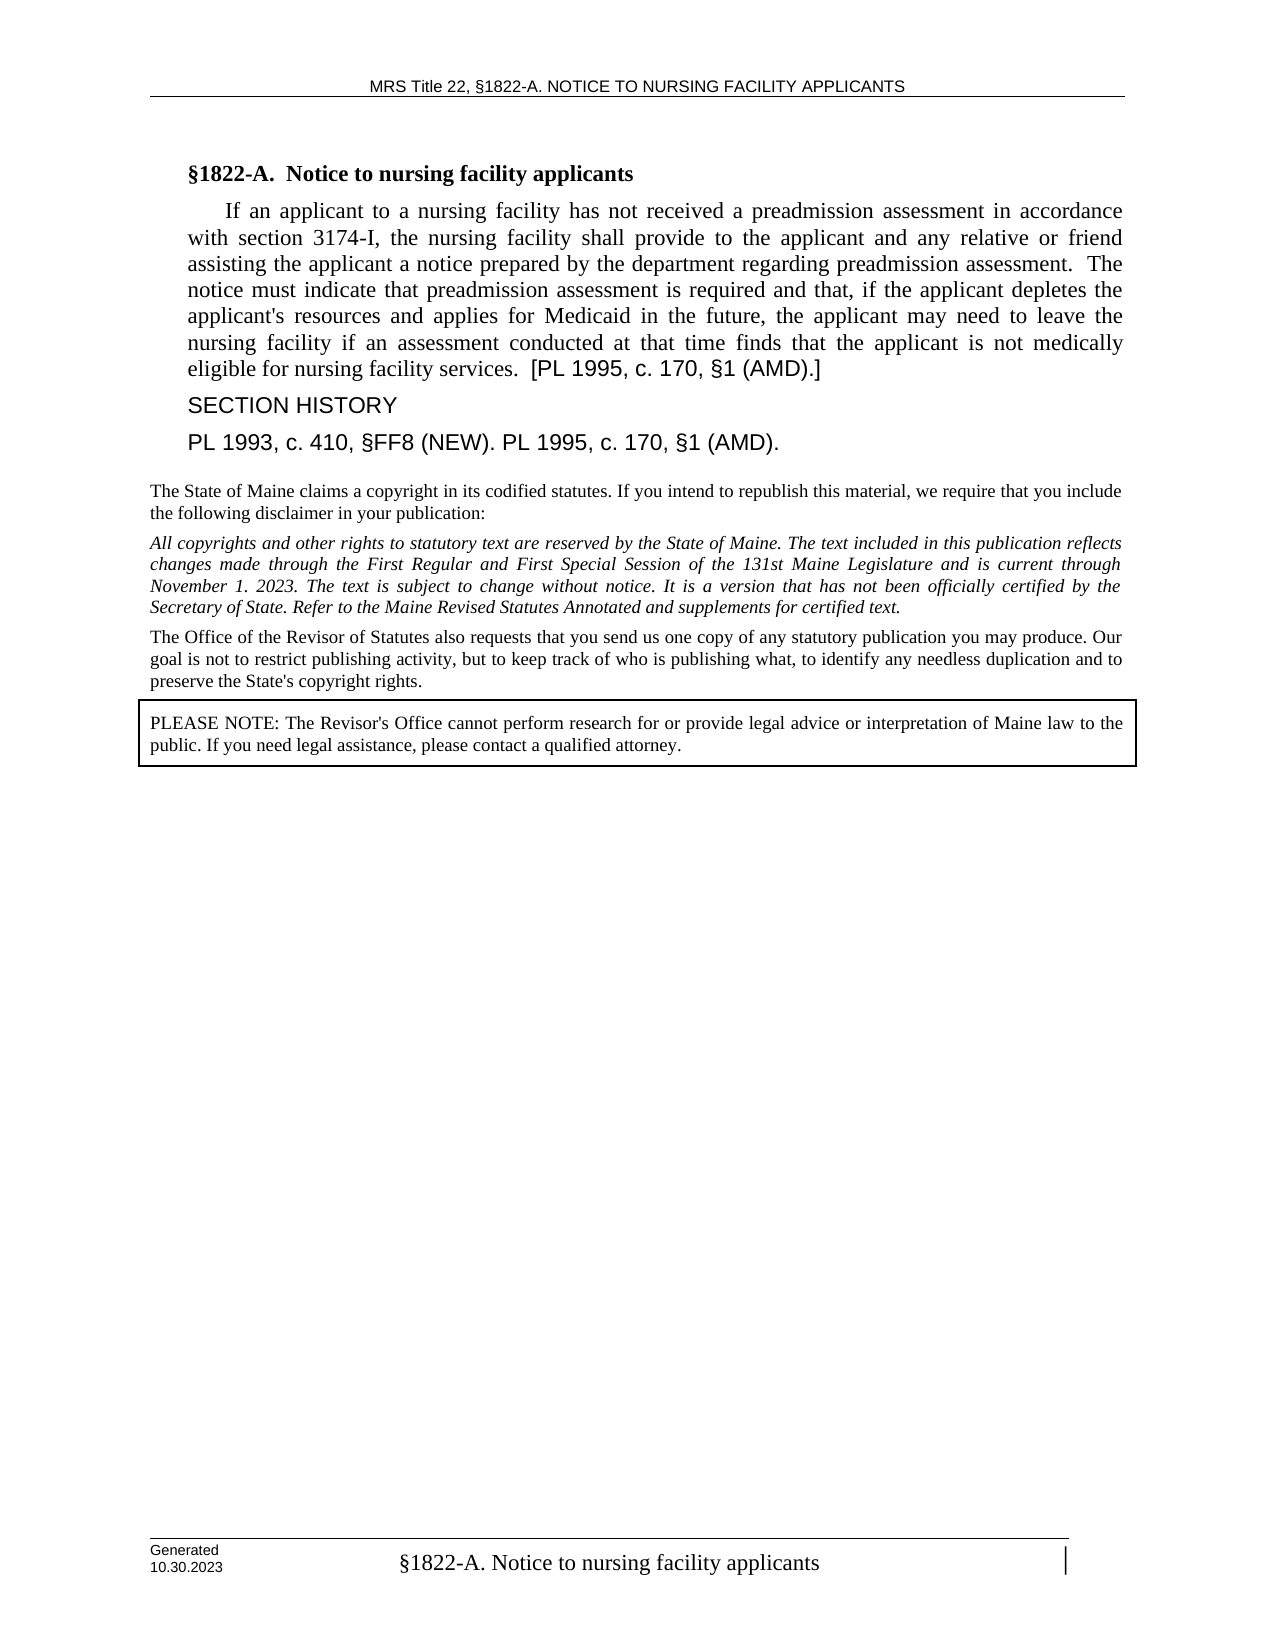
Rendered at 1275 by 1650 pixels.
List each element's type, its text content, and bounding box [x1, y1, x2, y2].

text SECTION HISTORY [187, 392, 1125, 418]
text §1822-A. Notice to nursing facility applicants [187, 160, 1125, 187]
text All copyrights and other rights to statutory text are reserved by the State of Maine. The text included in this publication reflects changes made through the First Regular and First Special Session of the 131st Maine Legislature and is current through November 1. 2023 . The text is subject to change without notice. It is a version that has not been officially certified by the Secretary of State. Refer to the Maine Revised Statutes Annotated and supplements for certified text. [150, 532, 1125, 618]
text The Office of the Revisor of Statutes also requests that you send us one copy of any statutory publication you may produce. Our goal is not to restrict publishing activity, but to keep track of who is publishing what, to identify any needless duplication and to preserve the State's copyright rights. [150, 626, 1125, 691]
text PL 1993, c. 410, §FF8 (NEW). PL 1995, c. 170, §1 (AMD). [187, 429, 1125, 455]
text If an applicant to a nursing facility has not received a preadmission assessment in accordance with section 3174‑I, the nursing facility shall provide to the applicant and any relative or friend assisting the applicant a notice prepared by the department regarding preadmission assessment. The notice must indicate that preadmission assessment is required and that, if the applicant depletes the applicant's resources and applies for Medicaid in the future, the applicant may need to leave the nursing facility if an assessment conducted at that time finds that the applicant is not medically eligible for nursing facility services. [PL 1995, c. 170, §1 (AMD).] [187, 197, 1125, 382]
text The State of Maine claims a copyright in its codified statutes. If you intend to republish this material, we require that you include the following disclaimer in your publication: [150, 480, 1125, 523]
text PLEASE NOTE: The Revisor's Office cannot perform research for or provide legal advice or interpretation of Maine law to the public. If you need legal assistance, please contact a qualified attorney. [140, 701, 1135, 765]
